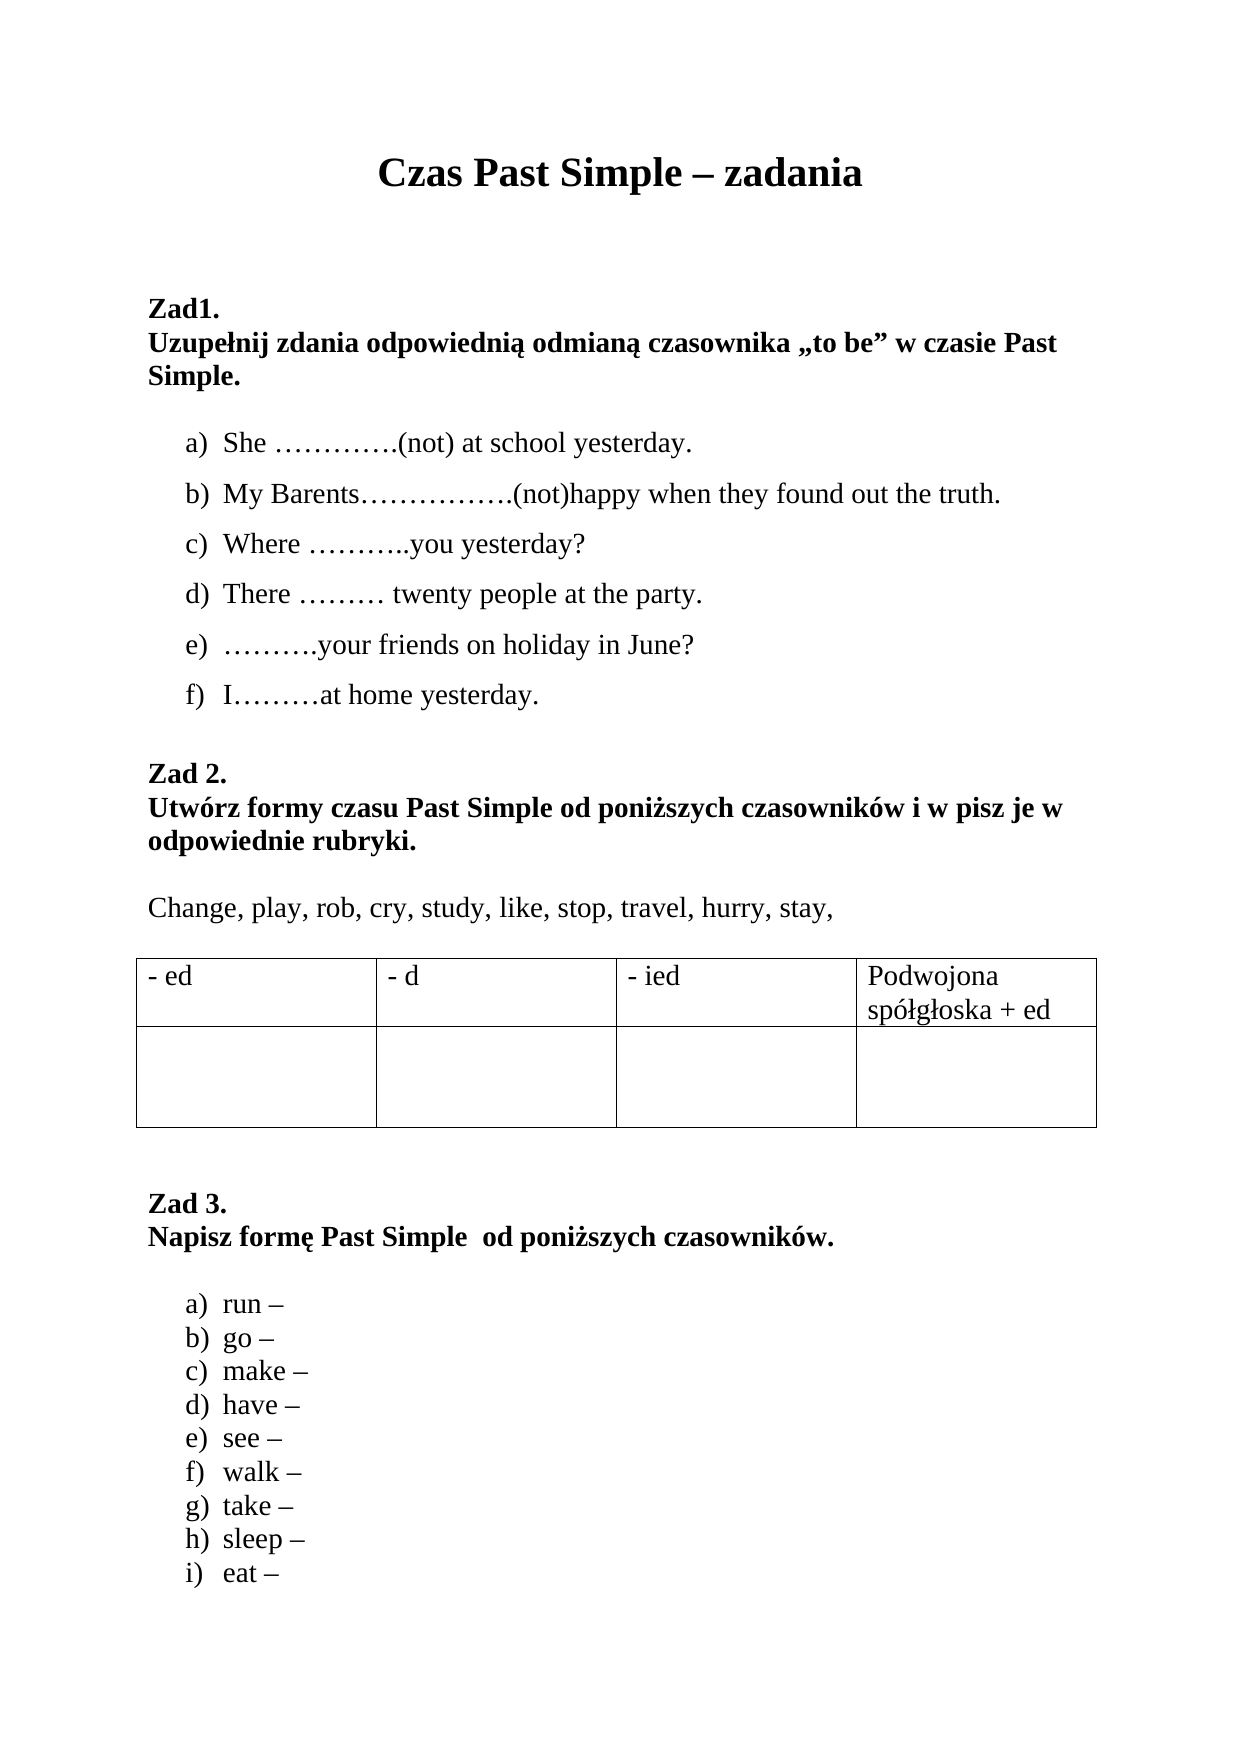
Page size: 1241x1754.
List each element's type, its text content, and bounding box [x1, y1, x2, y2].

list take – [185, 1488, 1093, 1521]
table_header Podwojona spółgłoska + ed [857, 959, 1096, 1026]
text Uzupełnij zdania odpowiednią odmianą czasownika „to be” w czasie Past Simple. [148, 325, 1093, 392]
list There ……… twenty people at the party. [185, 576, 1093, 610]
text Czas Past Simple – zadania [148, 148, 1093, 196]
text Utwórz formy czasu Past Simple od poniższych czasowników i w pisz je w odpowiednie rubryki. [148, 790, 1093, 857]
text Napisz formę Past Simple od poniższych czasowników. [148, 1219, 1093, 1253]
table_cell [377, 1027, 616, 1127]
table_header - d [377, 959, 616, 1026]
table_cell [617, 1027, 856, 1127]
table_cell [137, 1027, 376, 1127]
list have – [185, 1387, 1093, 1421]
text Change, play, rob, cry, study, like, stop, travel, hurry, stay, [148, 890, 1093, 924]
list make – [185, 1353, 1093, 1387]
list My Barents…………….(not)happy when they found out the truth. [185, 476, 1093, 509]
list run – [185, 1286, 1093, 1320]
table_header - ed [137, 959, 376, 1026]
text Zad 2. [148, 756, 1093, 790]
list walk – [185, 1454, 1093, 1488]
list I………at home yesterday. [185, 677, 1093, 711]
text Zad 3. [148, 1186, 1093, 1219]
list ……….your friends on holiday in June? [185, 627, 1093, 660]
list eat – [185, 1555, 1093, 1588]
text Zad1. [148, 291, 1093, 325]
list sleep – [185, 1521, 1093, 1555]
list see – [185, 1421, 1093, 1454]
list Where ………..you yesterday? [185, 526, 1093, 560]
list She ………….(not) at school yesterday. [185, 426, 1093, 459]
table_cell [857, 1027, 1096, 1127]
list go – [185, 1320, 1093, 1353]
table_header - ied [617, 959, 856, 1026]
